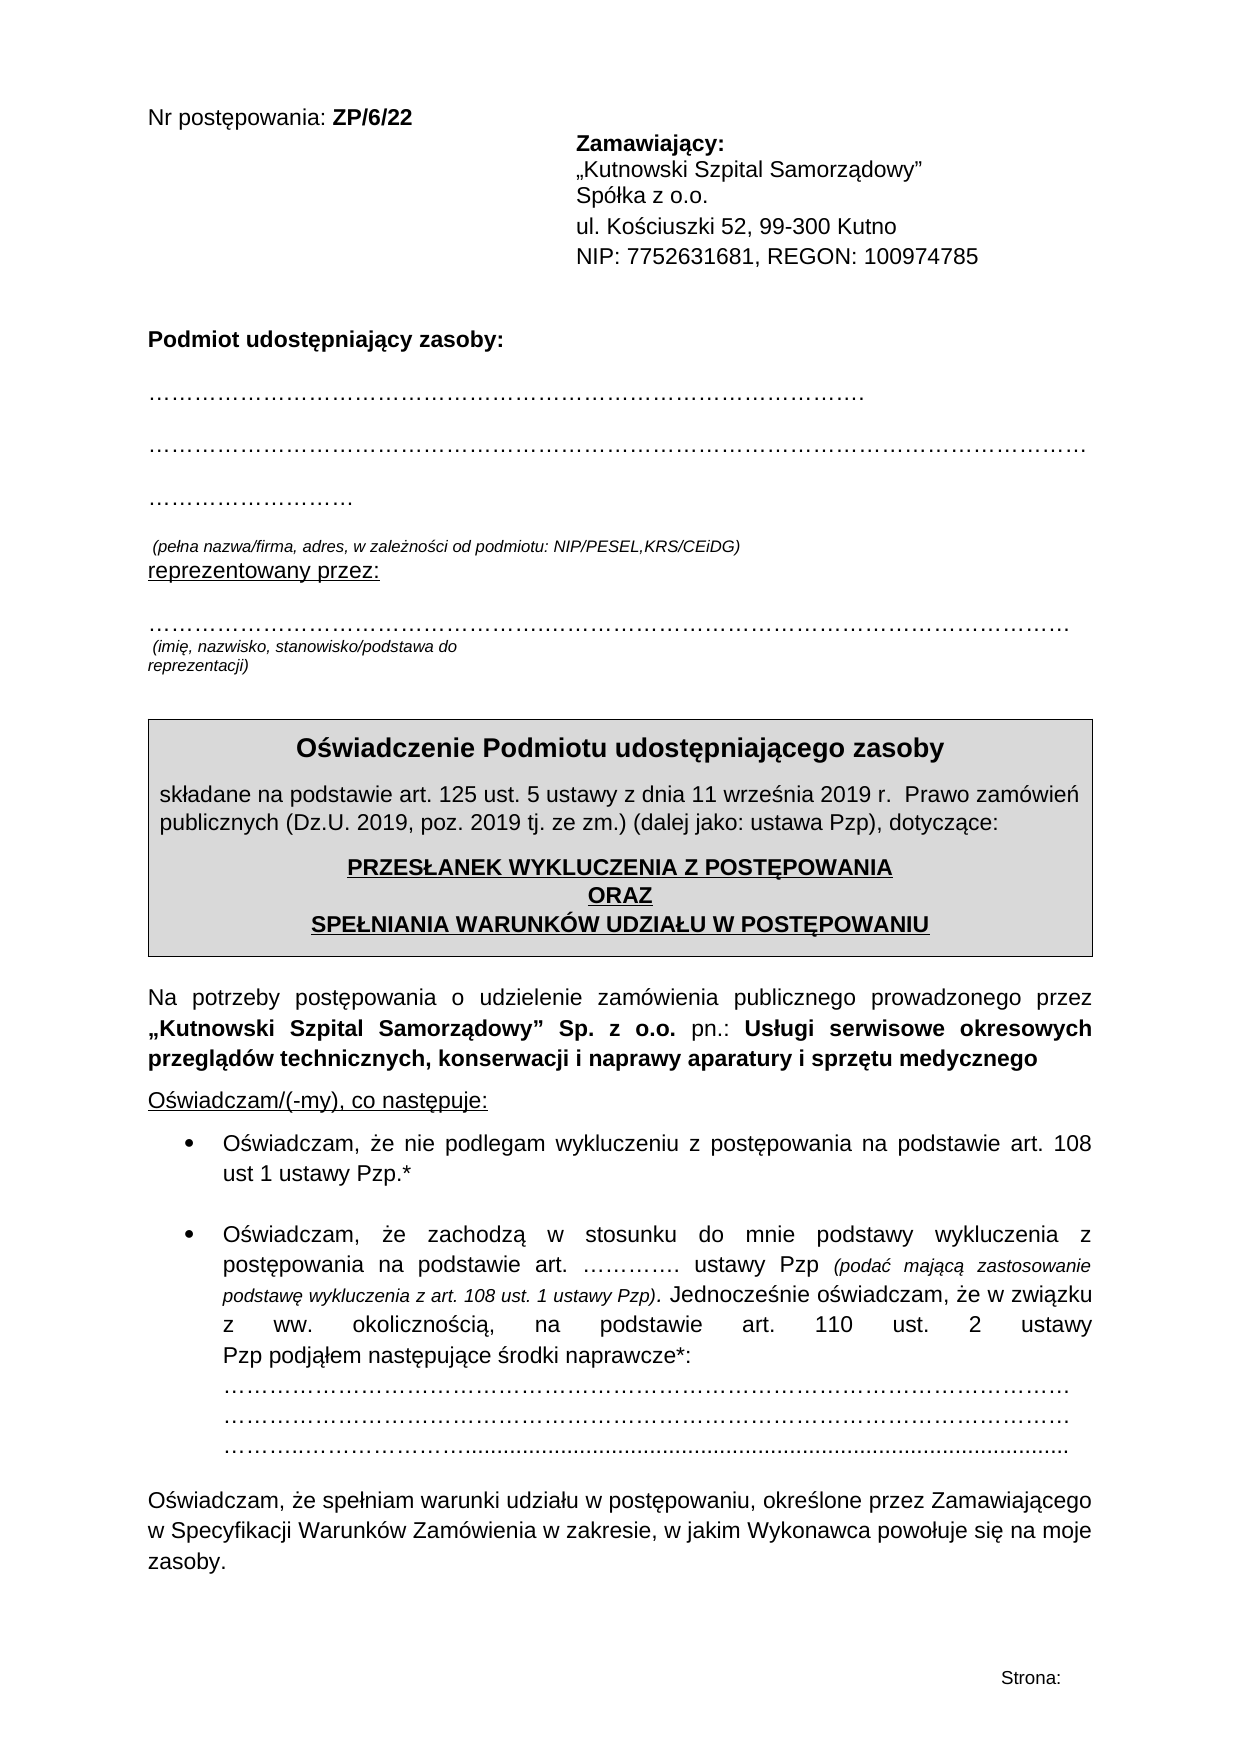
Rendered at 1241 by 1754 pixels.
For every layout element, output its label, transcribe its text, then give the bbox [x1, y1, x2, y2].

text Oświadczam/(-my), co następuje: [148, 1087, 1093, 1114]
text reprezentowany przez: [148, 557, 1093, 584]
text ul. Kościuszki 52, 99-300 Kutno [502, 213, 1093, 239]
text …………………………………………….…………………………………………………………… [148, 610, 1093, 636]
text NIP: 7752631681, REGON: 100974785 [502, 243, 1093, 269]
text Spółka z o.o. [502, 182, 1093, 209]
text ………………………………………………………………………………….…………………………………………………………………………………………………………………………………… [148, 378, 1093, 510]
list Oświadczam, że zachodzą w stosunku do mnie podstawy wykluczenia z postępowania na podstawie art. …………. ustawy Pzp (podać mającą zastosowanie podstawę wykluczenia z art. 108 ust. 1 ustawy Pzp). Jednocześnie oświadczam, że w związku z ww. okolicznością, na podstawie art. 110 ust. 2 ustawy Pzp podjąłem następujące środki naprawcze*: ……………………………………………………………………………………………………………………………………………………………………………………………………………..…………………............................................................................................... [185, 1221, 1093, 1458]
text Zamawiający: [502, 130, 1093, 156]
text (imię, nazwisko, stanowisko/podstawa do reprezentacji) [148, 636, 532, 675]
text Nr postępowania: ZP/6/22 [148, 103, 1093, 130]
text Na potrzeby postępowania o udzielenie zamówienia publicznego prowadzonego przez „Kutnowski Szpital Samorządowy” Sp. z o.o. pn.: Usługi serwisowe okresowych przeglądów technicznych, konserwacji i naprawy aparatury i sprzętu medycznego [148, 984, 1093, 1071]
text Oświadczam, że spełniam warunki udziału w postępowaniu, określone przez Zamawiającego w Specyfikacji Warunków Zamówienia w zakresie, w jakim Wykonawca powołuje się na moje zasoby. [148, 1487, 1093, 1574]
table_header Oświadczenie Podmiotu udostępniającego zasoby składane na podstawie art. 125 ust. 5 ustawy z dnia 11 września 2019 r. Prawo zamówień publicznych (Dz.U. 2019, poz. 2019 tj. ze zm.) (dalej jako: ustawa Pzp), dotyczące: PRZESŁANEK WYKLUCZENIA Z POSTĘPOWANIA ORAZ SPEŁNIANIA WARUNKÓW UDZIAŁU W POSTĘPOWANIU [149, 720, 1092, 956]
list Oświadczam, że nie podlegam wykluczeniu z postępowania na podstawie art. 108 ust 1 ustawy Pzp.* [185, 1130, 1093, 1187]
text (pełna nazwa/firma, adres, w zależności od podmiotu: NIP/PESEL,KRS/CEiDG) [148, 537, 1093, 556]
text „Kutnowski Szpital Samorządowy” [502, 156, 1093, 182]
text Podmiot udostępniający zasoby: [148, 326, 1093, 352]
